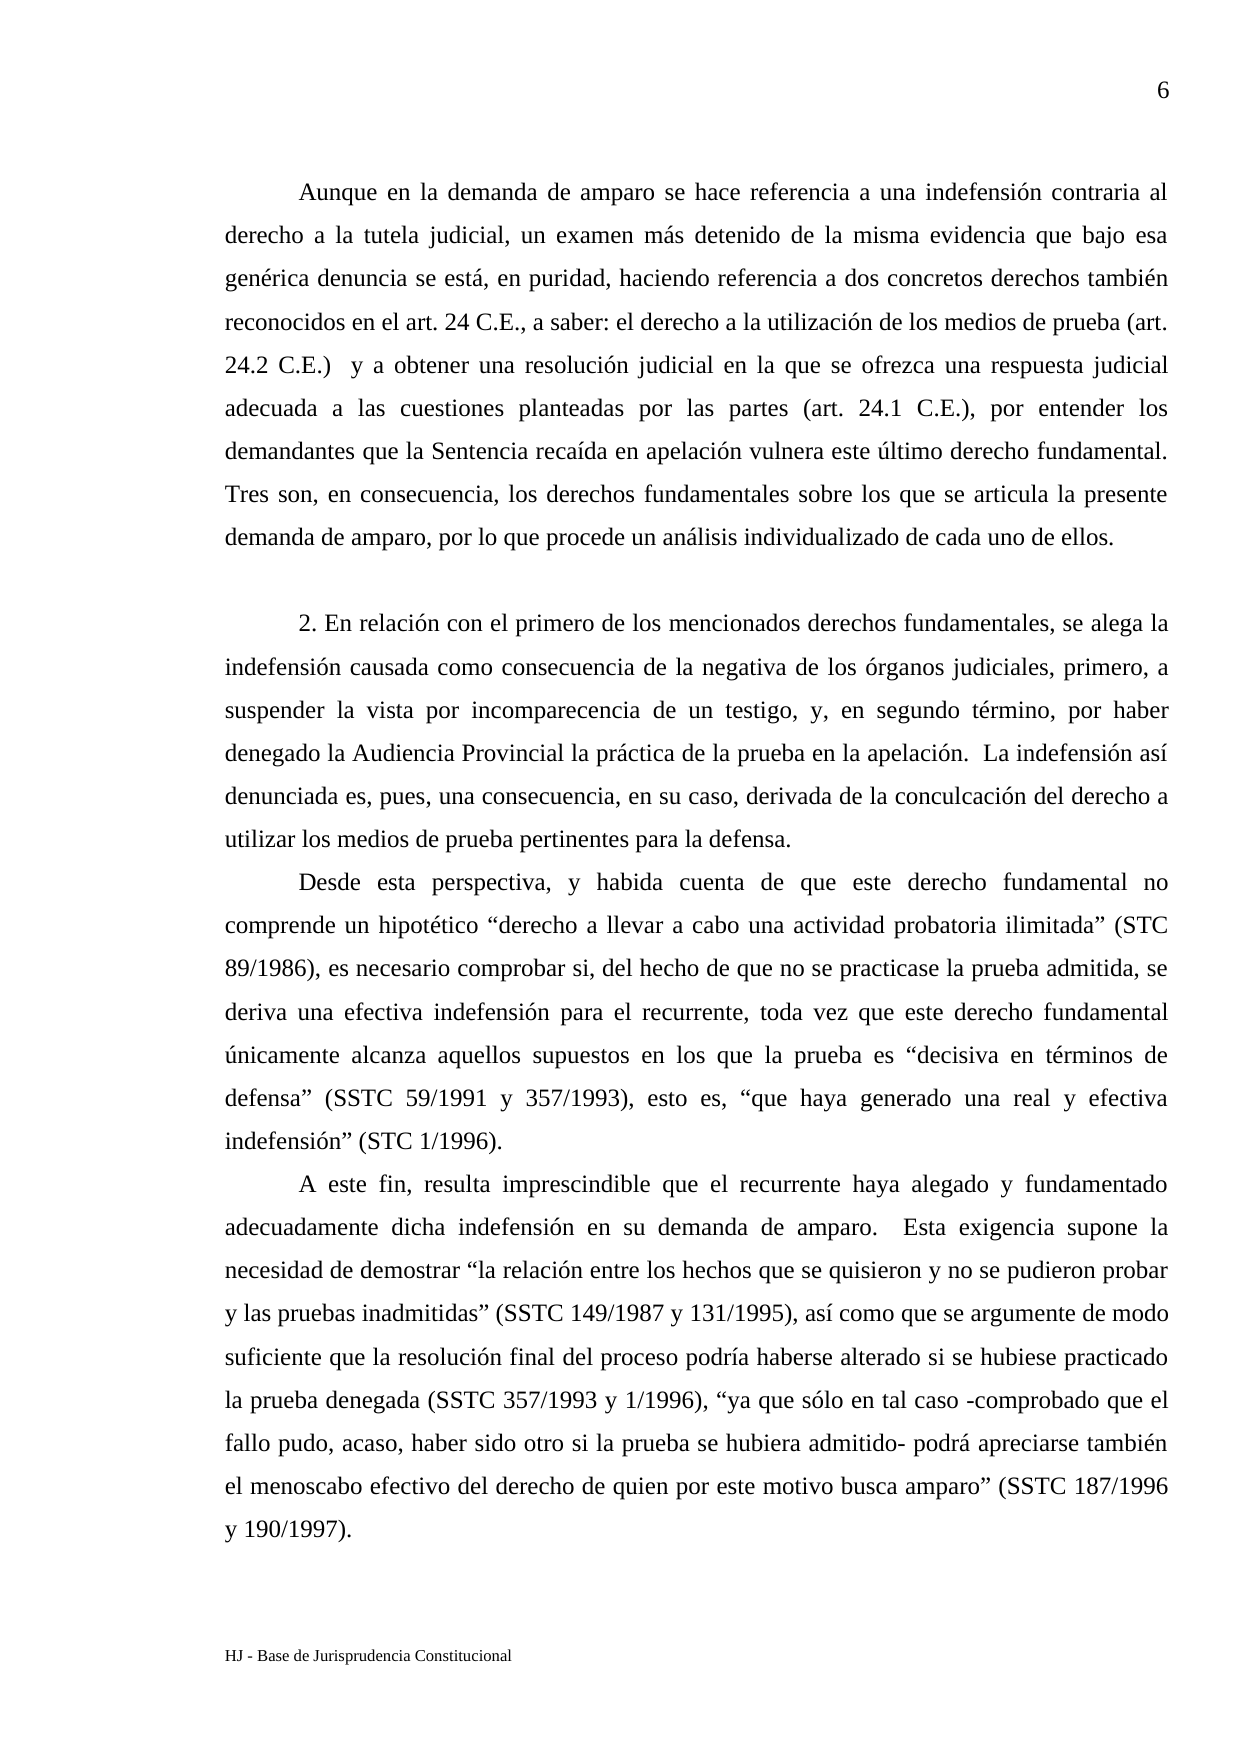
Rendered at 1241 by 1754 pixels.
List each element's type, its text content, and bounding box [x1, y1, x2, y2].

text 2. En relación con el primero de los mencionados derechos fundamentales, se alega la indefensión causada como consecuencia de la negativa de los órganos judiciales, primero, a suspender la vista por incomparecencia de un testigo, y, en segundo término, por haber denegado la Audiencia Provincial la práctica de la prueba en la apelación. La indefensión así denunciada es, pues, una consecuencia, en su caso, derivada de la conculcación del derecho a utilizar los medios de prueba pertinentes para la defensa. [224, 608, 1169, 853]
text Aunque en la demanda de amparo se hace referencia a una indefensión contraria al derecho a la tutela judicial, un examen más detenido de la misma evidencia que bajo esa genérica denuncia se está, en puridad, haciendo referencia a dos concretos derechos también reconocidos en el art. 24 C.E., a saber: el derecho a la utilización de los medios de prueba (art. 24.2 C.E.) y a obtener una resolución judicial en la que se ofrezca una respuesta judicial adecuada a las cuestiones planteadas por las partes (art. 24.1 C.E.), por entender los demandantes que la Sentencia recaída en apelación vulnera este último derecho fundamental. Tres son, en consecuencia, los derechos fundamentales sobre los que se articula la presente demanda de amparo, por lo que procede un análisis individualizado de cada uno de ellos. [224, 177, 1169, 551]
text A este fin, resulta imprescindible que el recurrente haya alegado y fundamentado adecuadamente dicha indefensión en su demanda de amparo. Esta exigencia supone la necesidad de demostrar “la relación entre los hechos que se quisieron y no se pudieron probar y las pruebas inadmitidas” (SSTC 149/1987 y 131/1995), así como que se argumente de modo suficiente que la resolución final del proceso podría haberse alterado si se hubiese practicado la prueba denegada (SSTC 357/1993 y 1/1996), “ya que sólo en tal caso -comprobado que el fallo pudo, acaso, haber sido otro si la prueba se hubiera admitido- podrá apreciarse también el menoscabo efectivo del derecho de quien por este motivo busca amparo” (SSTC 187/1996 y 190/1997). [224, 1169, 1169, 1543]
text Desde esta perspectiva, y habida cuenta de que este derecho fundamental no comprende un hipotético “derecho a llevar a cabo una actividad probatoria ilimitada” (STC 89/1986), es necesario comprobar si, del hecho de que no se practicase la prueba admitida, se deriva una efectiva indefensión para el recurrente, toda vez que este derecho fundamental únicamente alcanza aquellos supuestos en los que la prueba es “decisiva en términos de defensa” (SSTC 59/1991 y 357/1993), esto es, “que haya generado una real y efectiva indefensión” (STC 1/1996). [224, 867, 1169, 1155]
